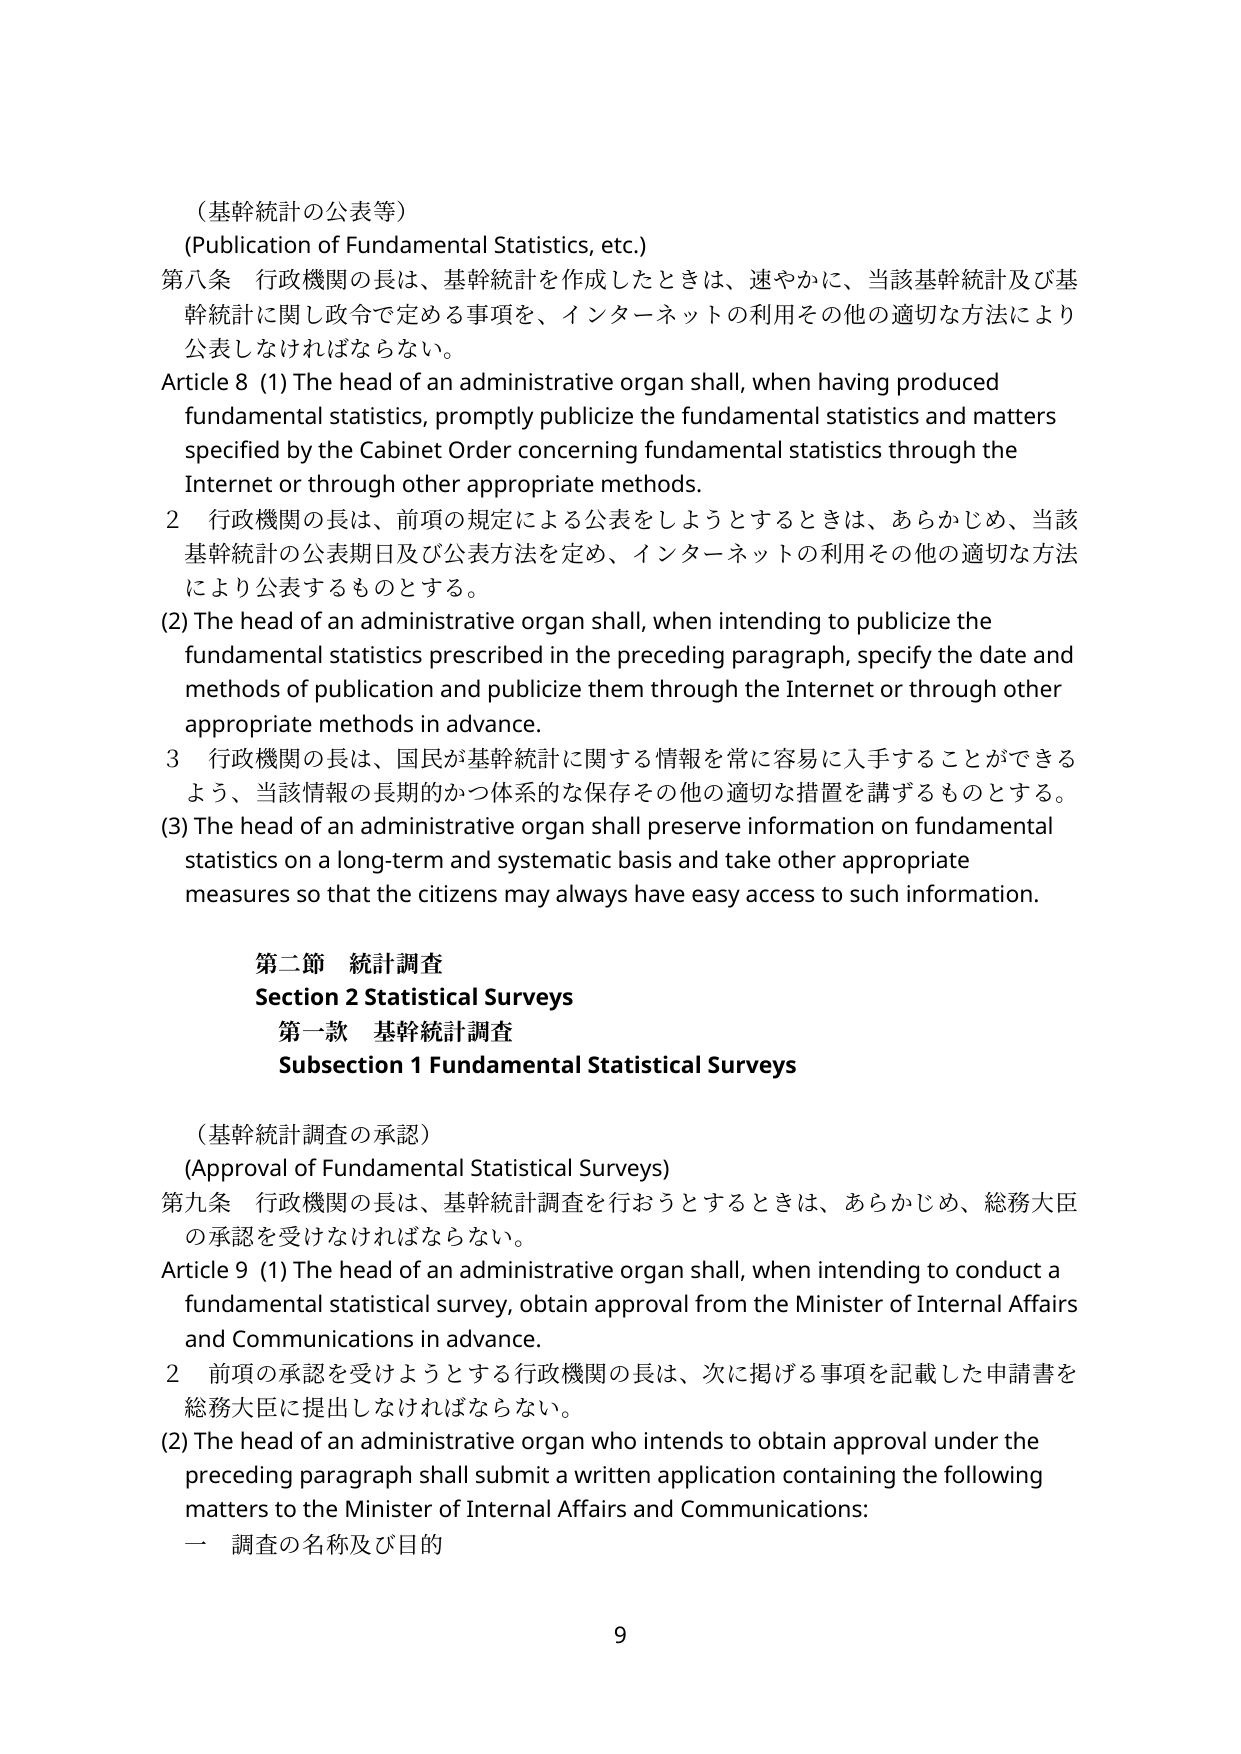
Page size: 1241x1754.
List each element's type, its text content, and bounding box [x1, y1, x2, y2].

text 第八条 行政機関の長は、基幹統計を作成したときは、速やかに、当該基幹統計及び基幹統計に関し政令で定める事項を、インターネットの利用その他の適切な方法により公表しなければならない。 [161, 262, 1079, 364]
text Article 9 (1) The head of an administrative organ shall, when intending to conduct a fundamental statistical survey, obtain approval from the Minister of Internal Affairs and Communications in advance. [161, 1253, 1079, 1355]
text (Publication of Fundamental Statistics, etc.) [184, 228, 1079, 262]
text （基幹統計の公表等） [184, 194, 1079, 228]
text ２ 前項の承認を受けようとする行政機関の長は、次に掲げる事項を記載した申請書を総務大臣に提出しなければならない。 [161, 1355, 1079, 1424]
text 第九条 行政機関の長は、基幹統計調査を行おうとするときは、あらかじめ、総務大臣の承認を受けなければならない。 [161, 1184, 1079, 1253]
text ２ 行政機関の長は、前項の規定による公表をしようとするときは、あらかじめ、当該基幹統計の公表期日及び公表方法を定め、インターネットの利用その他の適切な方法により公表するものとする。 [161, 501, 1079, 604]
text 第二節 統計調査 [253, 945, 1079, 979]
text (Approval of Fundamental Statistical Surveys) [184, 1150, 1079, 1184]
text Article 8 (1) The head of an administrative organ shall, when having produced fundamental statistics, promptly publicize the fundamental statistics and matters specified by the Cabinet Order concerning fundamental statistics through the Internet or through other appropriate methods. [161, 364, 1079, 501]
text (2) The head of an administrative organ shall, when intending to publicize the fundamental statistics prescribed in the preceding paragraph, specify the date and methods of publication and publicize them through the Internet or through other appropriate methods in advance. [161, 604, 1079, 740]
text 第一款 基幹統計調査 [276, 1014, 1079, 1048]
text 一 調査の名称及び目的 [184, 1526, 1079, 1560]
text (3) The head of an administrative organ shall preserve information on fundamental statistics on a long-term and systematic basis and take other appropriate measures so that the citizens may always have easy access to such information. [161, 809, 1079, 911]
text ３ 行政機関の長は、国民が基幹統計に関する情報を常に容易に入手することができるよう、当該情報の長期的かつ体系的な保存その他の適切な措置を講ずるものとする。 [161, 740, 1079, 809]
text （基幹統計調査の承認） [184, 1116, 1079, 1150]
text Subsection 1 Fundamental Statistical Surveys [276, 1048, 1079, 1082]
text (2) The head of an administrative organ who intends to obtain approval under the preceding paragraph shall submit a written application containing the following matters to the Minister of Internal Affairs and Communications: [161, 1424, 1079, 1526]
text Section 2 Statistical Surveys [253, 979, 1079, 1014]
